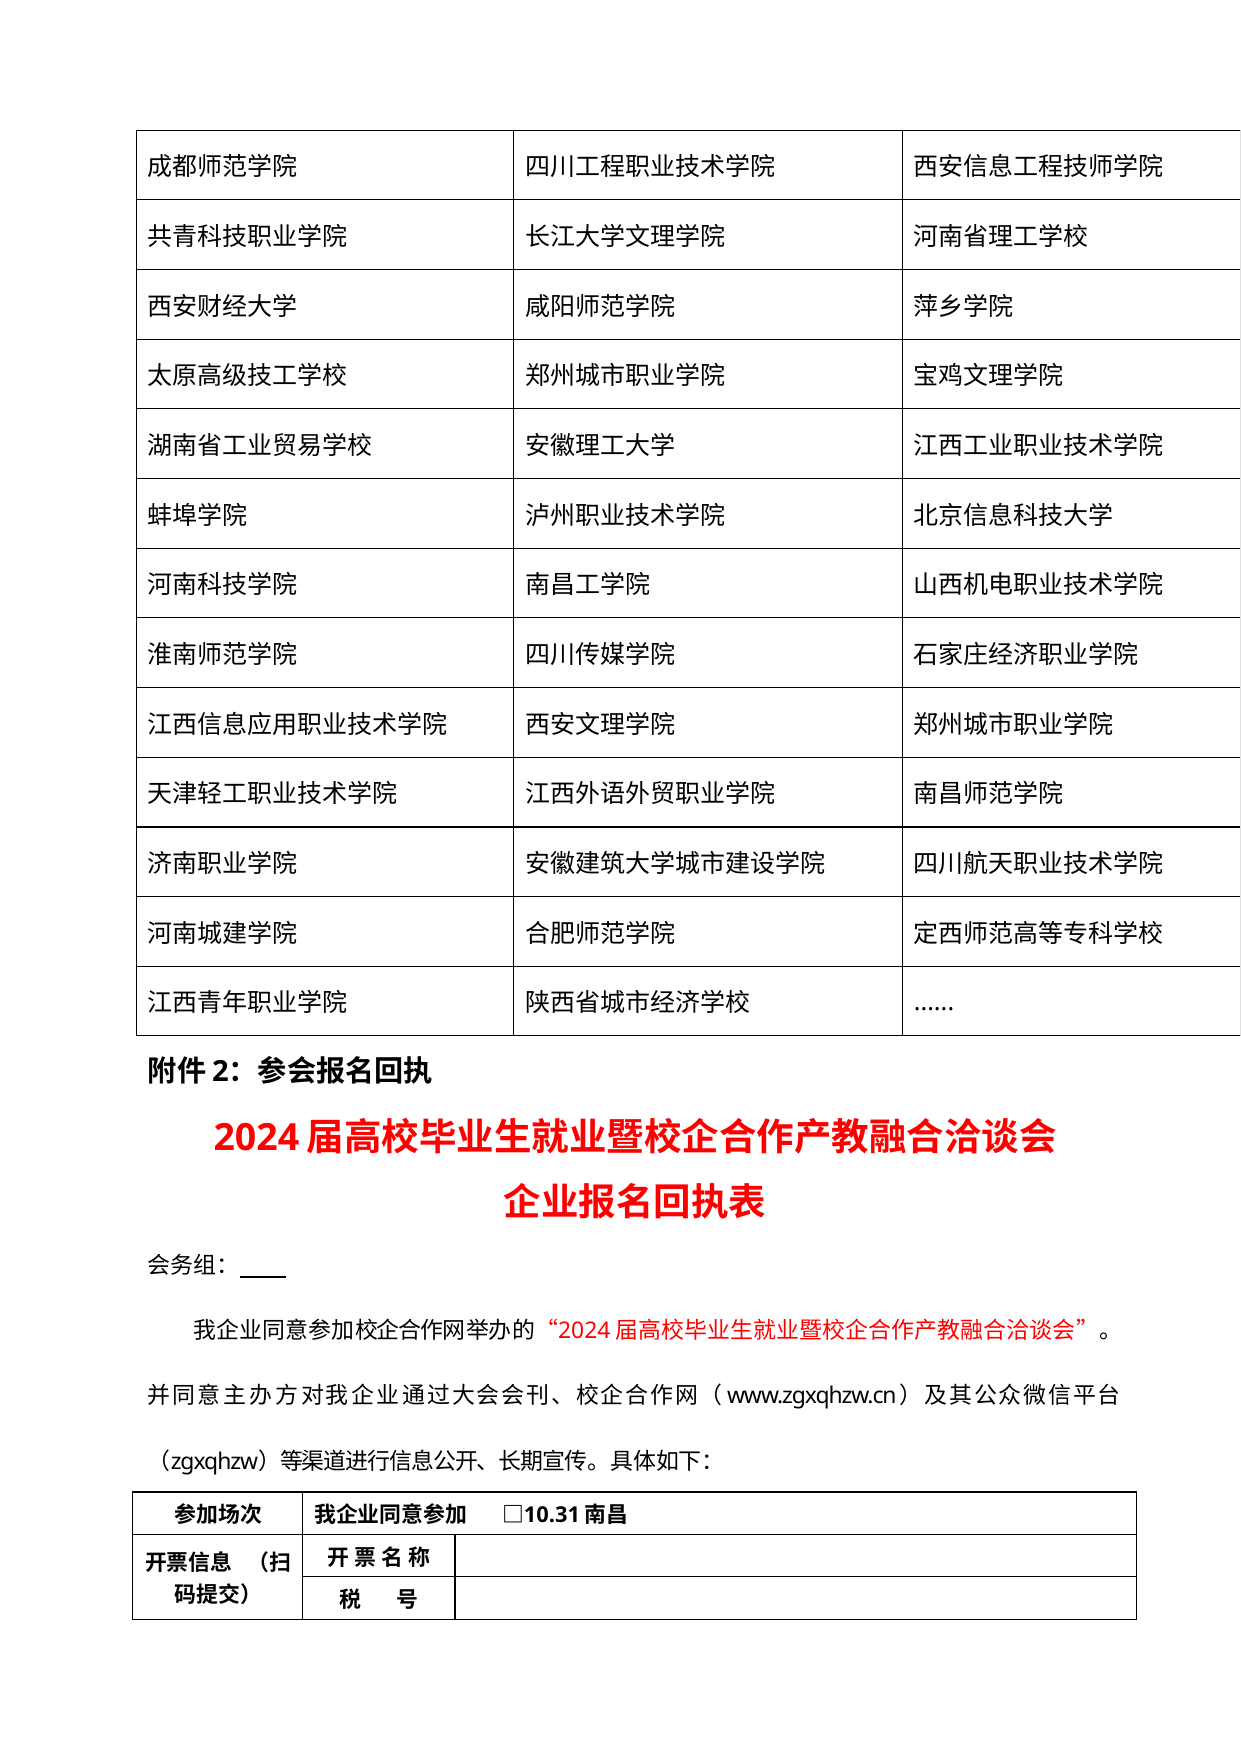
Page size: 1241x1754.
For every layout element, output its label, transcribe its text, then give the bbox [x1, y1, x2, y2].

text 附件2：参会报名回执 [148, 1036, 1122, 1101]
table_cell 西安文理学院 [514, 688, 902, 757]
table_cell [456, 1577, 1136, 1619]
table_cell 南昌工学院 [514, 549, 902, 617]
table_cell 天津轻工职业技术学院 [137, 758, 513, 826]
table_cell 西安信息工程技师学院 [903, 131, 1240, 199]
table_cell 江西信息应用职业技术学院 [137, 688, 513, 757]
table_cell 山西机电职业技术学院 [903, 549, 1240, 617]
text 会务组： [148, 1231, 1122, 1296]
table_header 我企业同意参加 □10.31南昌 [303, 1493, 1136, 1534]
table_cell 郑州城市职业学院 [514, 340, 902, 408]
text 我企业同意参加校企合作网举办的“2024届高校毕业生就业暨校企合作产教融合洽谈会”。并同意主办方对我企业通过大会会刊、校企合作网（www.zgxqhzw.cn）及其公众微信平台（zgxqhzw）等渠道进行信息公开、长期宣传。具体如下： [148, 1296, 1122, 1491]
text 企业报名回执表 [148, 1166, 1122, 1231]
table_cell 南昌师范学院 [903, 758, 1240, 826]
table_cell 西安财经大学 [137, 270, 513, 338]
table_cell 淮南师范学院 [137, 618, 513, 687]
table_cell ...... [903, 967, 1240, 1035]
table_cell 合肥师范学院 [514, 897, 902, 966]
table_cell 郑州城市职业学院 [903, 688, 1240, 757]
table_cell 长江大学文理学院 [514, 200, 902, 269]
table_cell 北京信息科技大学 [903, 479, 1240, 548]
table_cell 定西师范高等专科学校 [903, 897, 1240, 966]
table_cell 河南城建学院 [137, 897, 513, 966]
table_cell 太原高级技工学校 [137, 340, 513, 408]
table_cell 开 票 名 称 [303, 1535, 454, 1576]
table_cell 河南省理工学校 [903, 200, 1240, 269]
table_cell 四川工程职业技术学院 [514, 131, 902, 199]
table_cell 咸阳师范学院 [514, 270, 902, 338]
table_cell 四川航天职业技术学院 [903, 828, 1240, 896]
table_cell 安徽理工大学 [514, 409, 902, 478]
table_cell 河南科技学院 [137, 549, 513, 617]
table_cell [456, 1535, 1136, 1576]
table_cell 税 号 [303, 1577, 454, 1619]
text 2024届高校毕业生就业暨校企合作产教融合洽谈会 [148, 1101, 1122, 1166]
table_cell 共青科技职业学院 [137, 200, 513, 269]
table_cell 江西青年职业学院 [137, 967, 513, 1035]
table_cell 开票信息 （扫码提交） [133, 1535, 302, 1619]
table_cell 江西外语外贸职业学院 [514, 758, 902, 826]
table_cell 四川传媒学院 [514, 618, 902, 687]
table_cell 宝鸡文理学院 [903, 340, 1240, 408]
table_cell 成都师范学院 [137, 131, 513, 199]
table_cell 萍乡学院 [903, 270, 1240, 338]
table_cell 湖南省工业贸易学校 [137, 409, 513, 478]
table_cell 济南职业学院 [137, 828, 513, 896]
table_cell 泸州职业技术学院 [514, 479, 902, 548]
table_header 参加场次 [133, 1493, 302, 1534]
table_cell 安徽建筑大学城市建设学院 [514, 828, 902, 896]
table_cell 陕西省城市经济学校 [514, 967, 902, 1035]
table_cell 蚌埠学院 [137, 479, 513, 548]
table_cell 石家庄经济职业学院 [903, 618, 1240, 687]
table_cell 江西工业职业技术学院 [903, 409, 1240, 478]
